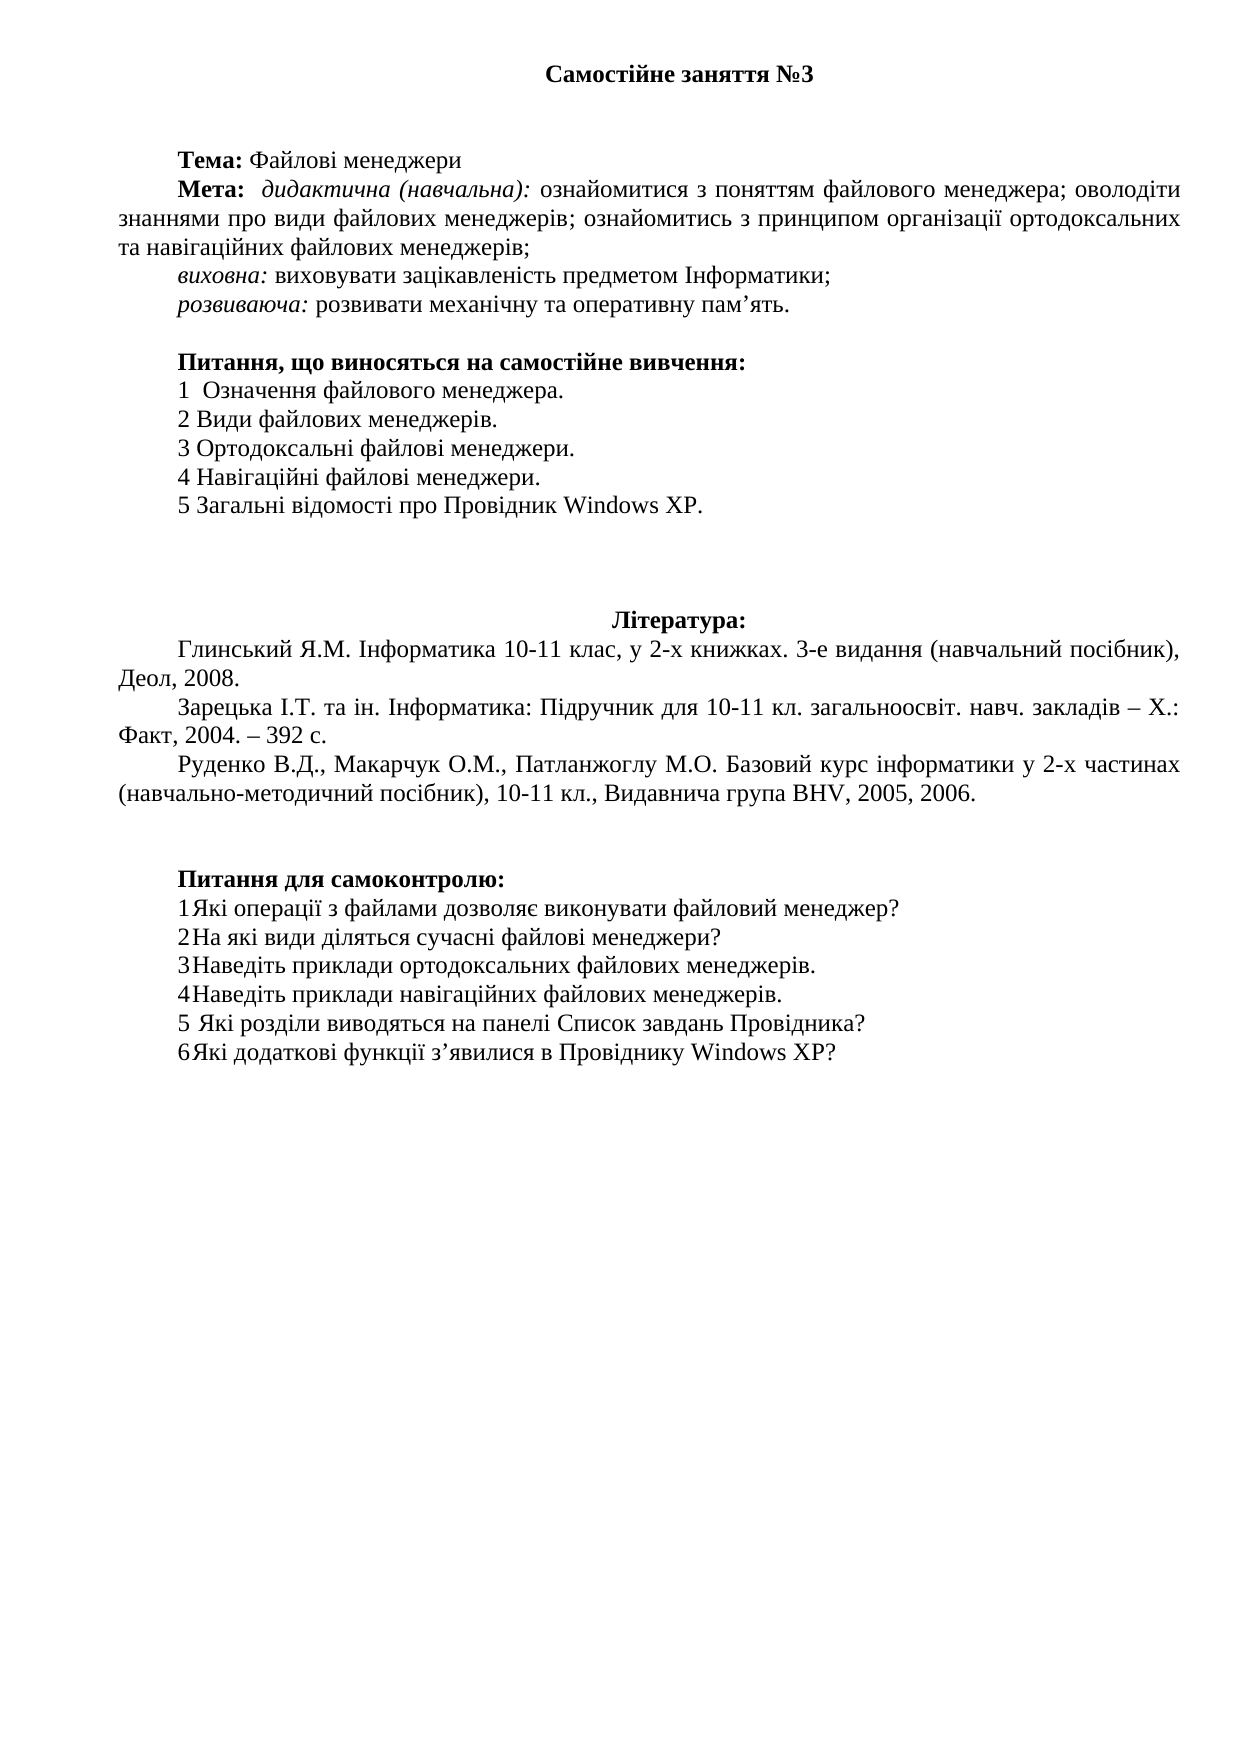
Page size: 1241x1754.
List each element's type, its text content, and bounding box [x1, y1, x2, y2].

list Які розділи виводяться на панелі Список завдань Провідника? [118, 1008, 1181, 1037]
text Мета: дидактична (навчальна): ознайомитися з поняттям файлового менеджера; оволодіти знаннями про види файлових менеджерів; ознайомитись з принципом організації ортодоксальних та навігаційних файлових менеджерів; [118, 174, 1181, 260]
text розвиваюча: розвивати механічну та оперативну пам’ять. [118, 289, 1181, 318]
text Глинський Я.М. Інформатика 10-11 клас, у 2-х книжках. 3-е видання (навчальний посібник), Деол, 2008. [118, 634, 1181, 692]
text 1 Означення файлового менеджера. [118, 375, 1181, 404]
list Наведіть приклади ортодоксальних файлових менеджерів. [118, 950, 1181, 979]
text Питання для самоконтролю: [118, 864, 1181, 893]
list Які додаткові функції з’явилися в Провіднику Windows XP? [118, 1037, 1181, 1065]
list На які види діляться сучасні файлові менеджери? [118, 922, 1181, 950]
text Самостійне заняття №3 [118, 59, 1181, 88]
text Питання, що виносяться на самостійне вивчення: [118, 347, 1181, 375]
list Наведіть приклади навігаційних файлових менеджерів. [118, 979, 1181, 1008]
text 2 Види файлових менеджерів. [118, 404, 1181, 433]
text 5 Загальні відомості про Провідник Windows XP. [118, 490, 1181, 519]
list Які операції з файлами дозволяє виконувати файловий менеджер? [118, 893, 1181, 922]
text виховна: виховувати зацікавленість предметом Інформатики; [118, 260, 1181, 289]
text Зарецька І.Т. та ін. Інформатика: Підручник для 10-11 кл. загальноосвіт. навч. закладів – Х.: Факт, 2004. – 392 с. [118, 692, 1181, 749]
text Література: [118, 605, 1181, 634]
text Тема: Файлові менеджери [118, 145, 1181, 174]
text 3 Ортодоксальні файлові менеджери. [118, 433, 1181, 462]
text 4 Навігаційні файлові менеджери. [118, 462, 1181, 490]
text Руденко В.Д., Макарчук О.М., Патланжоглу М.О. Базовий курс інформатики у 2-х частинах (навчально-методичний посібник), 10-11 кл., Видавнича група ВНV, 2005, 2006. [118, 749, 1181, 807]
